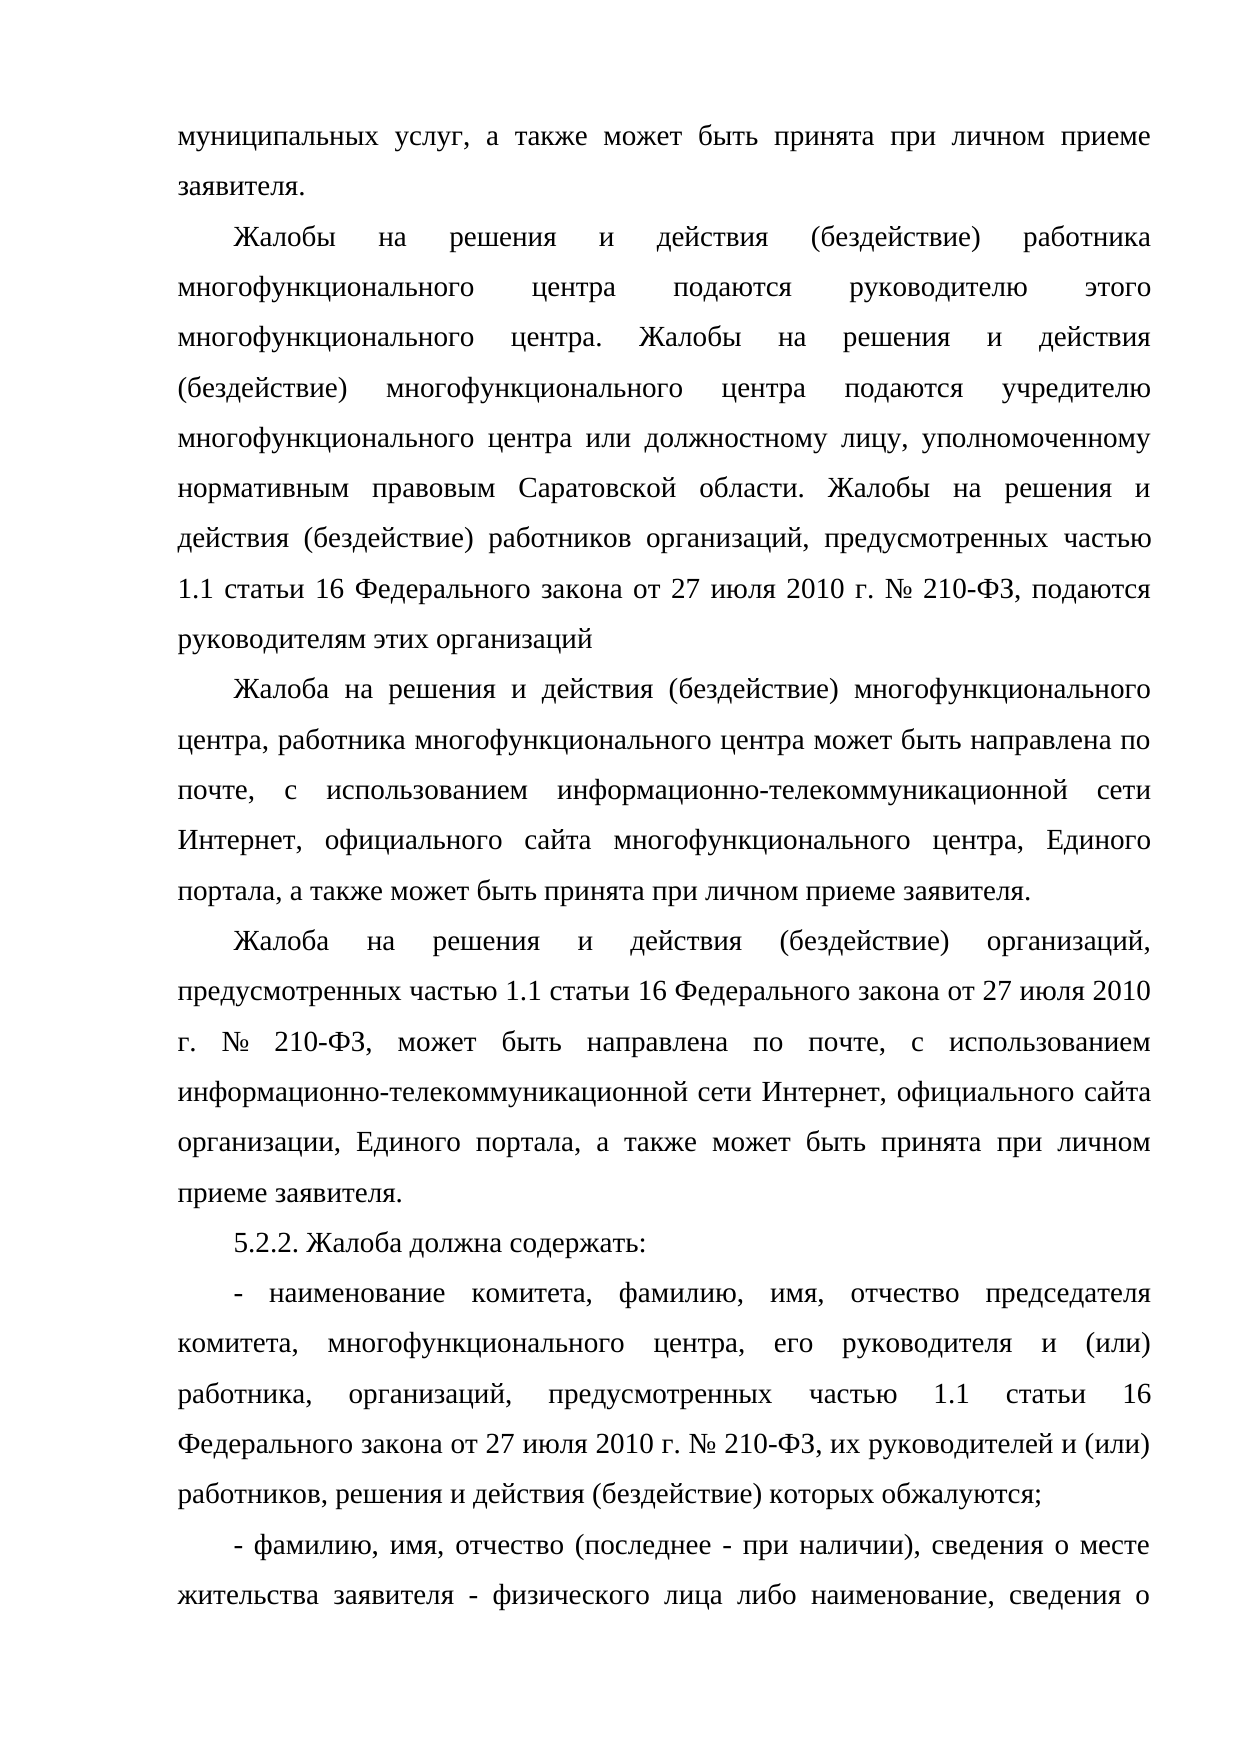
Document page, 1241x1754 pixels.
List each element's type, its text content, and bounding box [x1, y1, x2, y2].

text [177, 1527, 1152, 1611]
text - наименование комитета, фамилию, имя, отчество председателя комитета, многофункционального центра, его руководителя и (или) работника, организаций, предусмотренных частью 1.1 статьи 16 Федерального закона от 27 июля 2010 г. № 210-ФЗ, их руководителей и (или) работников, решения и действия (бездействие) которых обжалуются; [177, 1275, 1152, 1510]
text 5.2.2. Жалоба должна содержать: [177, 1225, 1152, 1258]
text Жалобы на решения и действия (бездействие) работника многофункционального центра подаются руководителю этого многофункционального центра. Жалобы на решения и действия (бездействие) многофункционального центра подаются учредителю многофункционального центра или должностному лицу, уполномоченному нормативным правовым Саратовской области. Жалобы на решения и действия (бездействие) работников организаций, предусмотренных частью 1.1 статьи 16 Федерального закона от 27 июля 2010 г. № 210-ФЗ, подаются руководителям этих организаций [177, 219, 1152, 655]
text Жалоба на решения и действия (бездействие) многофункционального центра, работника многофункционального центра может быть направлена по почте, с использованием информационно-телекоммуникационной сети Интернет, официального сайта многофункционального центра, Единого портала, а также может быть принята при личном приеме заявителя. [177, 672, 1152, 906]
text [177, 118, 1152, 202]
text Жалоба на решения и действия (бездействие) организаций, предусмотренных частью 1.1 статьи 16 Федерального закона от 27 июля 2010 г. № 210-ФЗ, может быть направлена по почте, с использованием информационно-телекоммуникационной сети Интернет, официального сайта организации, Единого портала, а также может быть принята при личном приеме заявителя. [177, 923, 1152, 1208]
